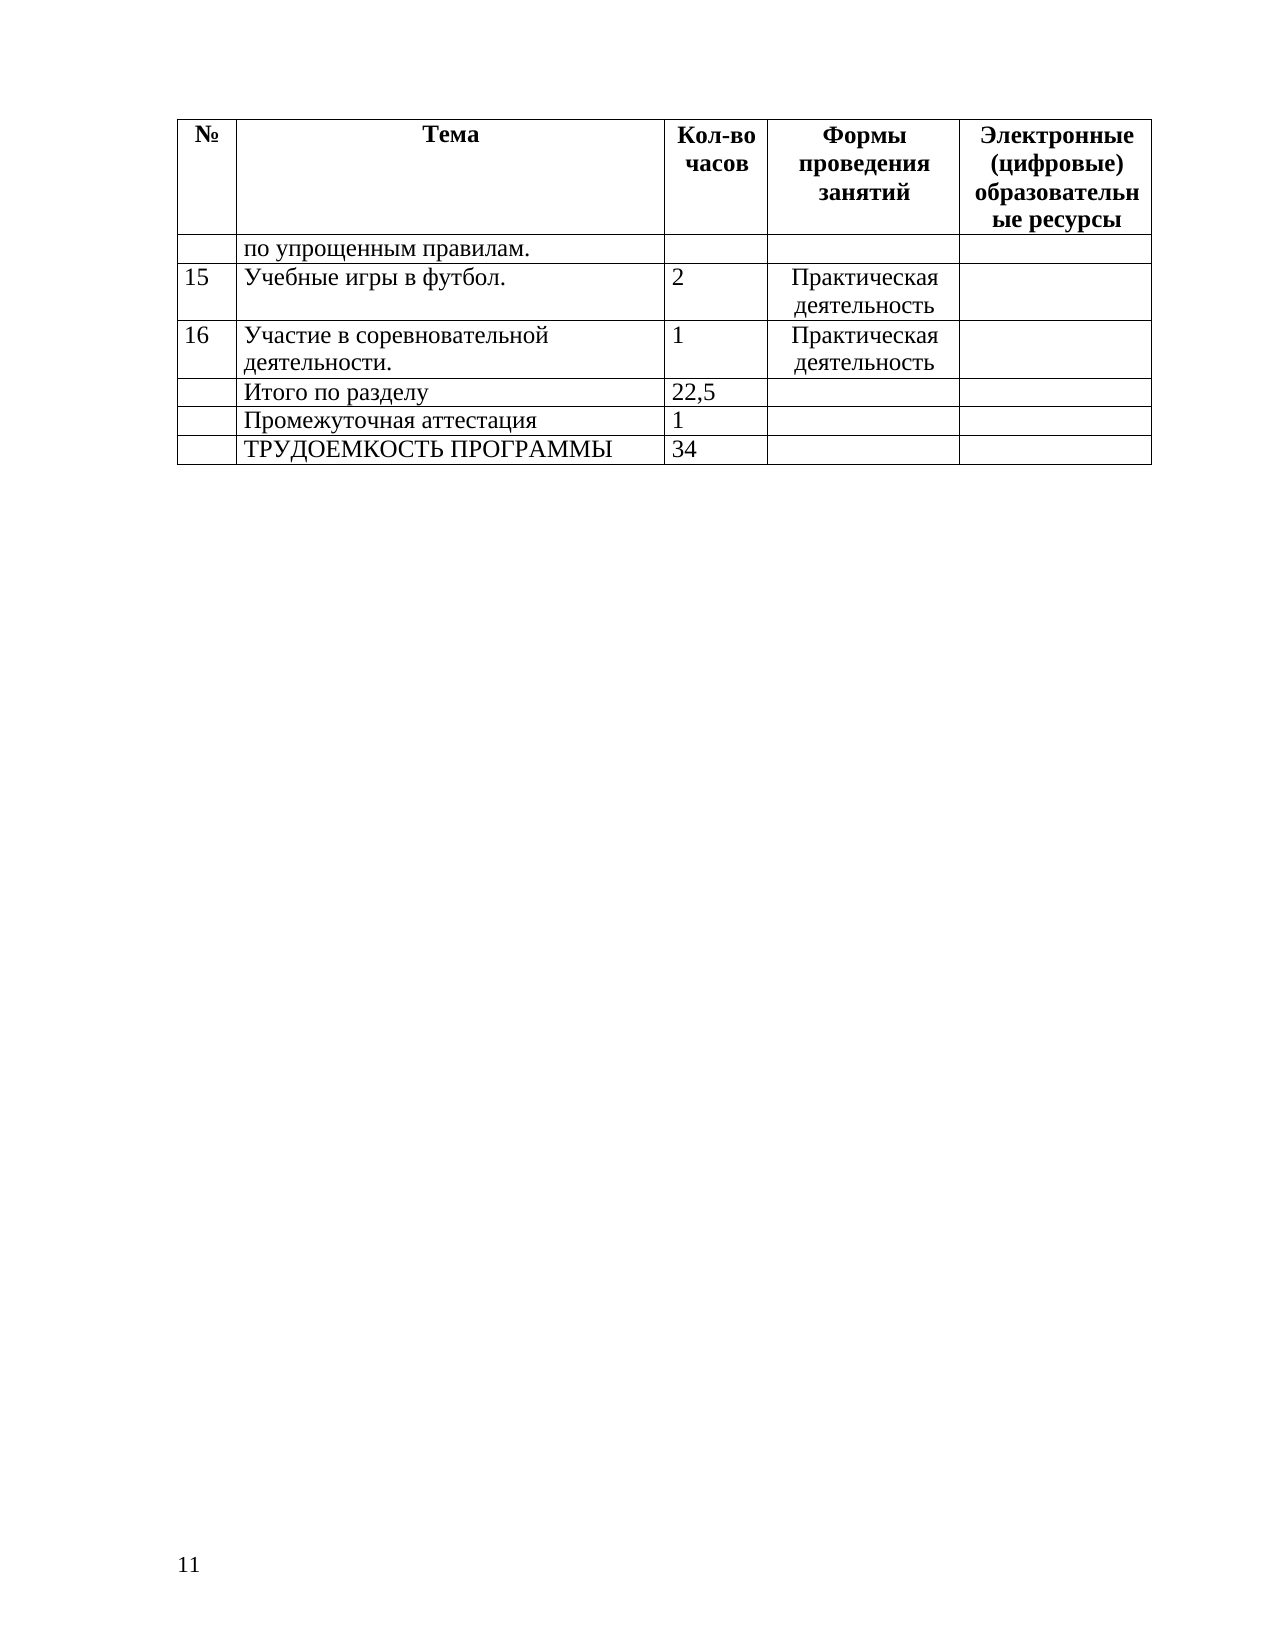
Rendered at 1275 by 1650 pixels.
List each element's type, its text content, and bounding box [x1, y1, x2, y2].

table_cell [665, 235, 767, 263]
table_header Кол-во часов [665, 120, 767, 234]
table_cell [960, 436, 1151, 463]
table_cell [178, 379, 236, 406]
table_cell Практическая деятельность [768, 264, 959, 320]
table_cell Участие в соревновательной деятельности. [237, 321, 664, 377]
table_cell [768, 436, 959, 463]
table_cell Промежуточная аттестация [237, 407, 664, 435]
table_cell Учебные игры в футбол. [237, 264, 664, 320]
table_cell [960, 321, 1151, 377]
table_cell ТРУДОЕМКОСТЬ ПРОГРАММЫ [237, 436, 664, 463]
table_cell 16 [178, 321, 236, 377]
table_cell 2 [665, 264, 767, 320]
table_cell по упрощенным правилам. [237, 235, 664, 263]
table_header Тема [237, 120, 664, 234]
table_cell [178, 407, 236, 435]
table_cell 22,5 [665, 379, 767, 406]
table_cell 15 [178, 264, 236, 320]
table_cell 34 [665, 436, 767, 463]
table_cell [960, 264, 1151, 320]
table_cell [960, 235, 1151, 263]
table_cell [960, 379, 1151, 406]
table_cell [768, 379, 959, 406]
table_cell 1 [665, 321, 767, 377]
table_header № [178, 120, 236, 234]
table_header Формы проведения занятий [768, 120, 959, 234]
table_cell [768, 235, 959, 263]
table_header Электронные (цифровые) образовательн ые ресурсы [960, 120, 1151, 234]
table_cell [178, 235, 236, 263]
table_cell 1 [665, 407, 767, 435]
table_cell [960, 407, 1151, 435]
table_cell Практическая деятельность [768, 321, 959, 377]
table_cell [178, 436, 236, 463]
table_cell [768, 407, 959, 435]
table_cell Итого по разделу [237, 379, 664, 406]
